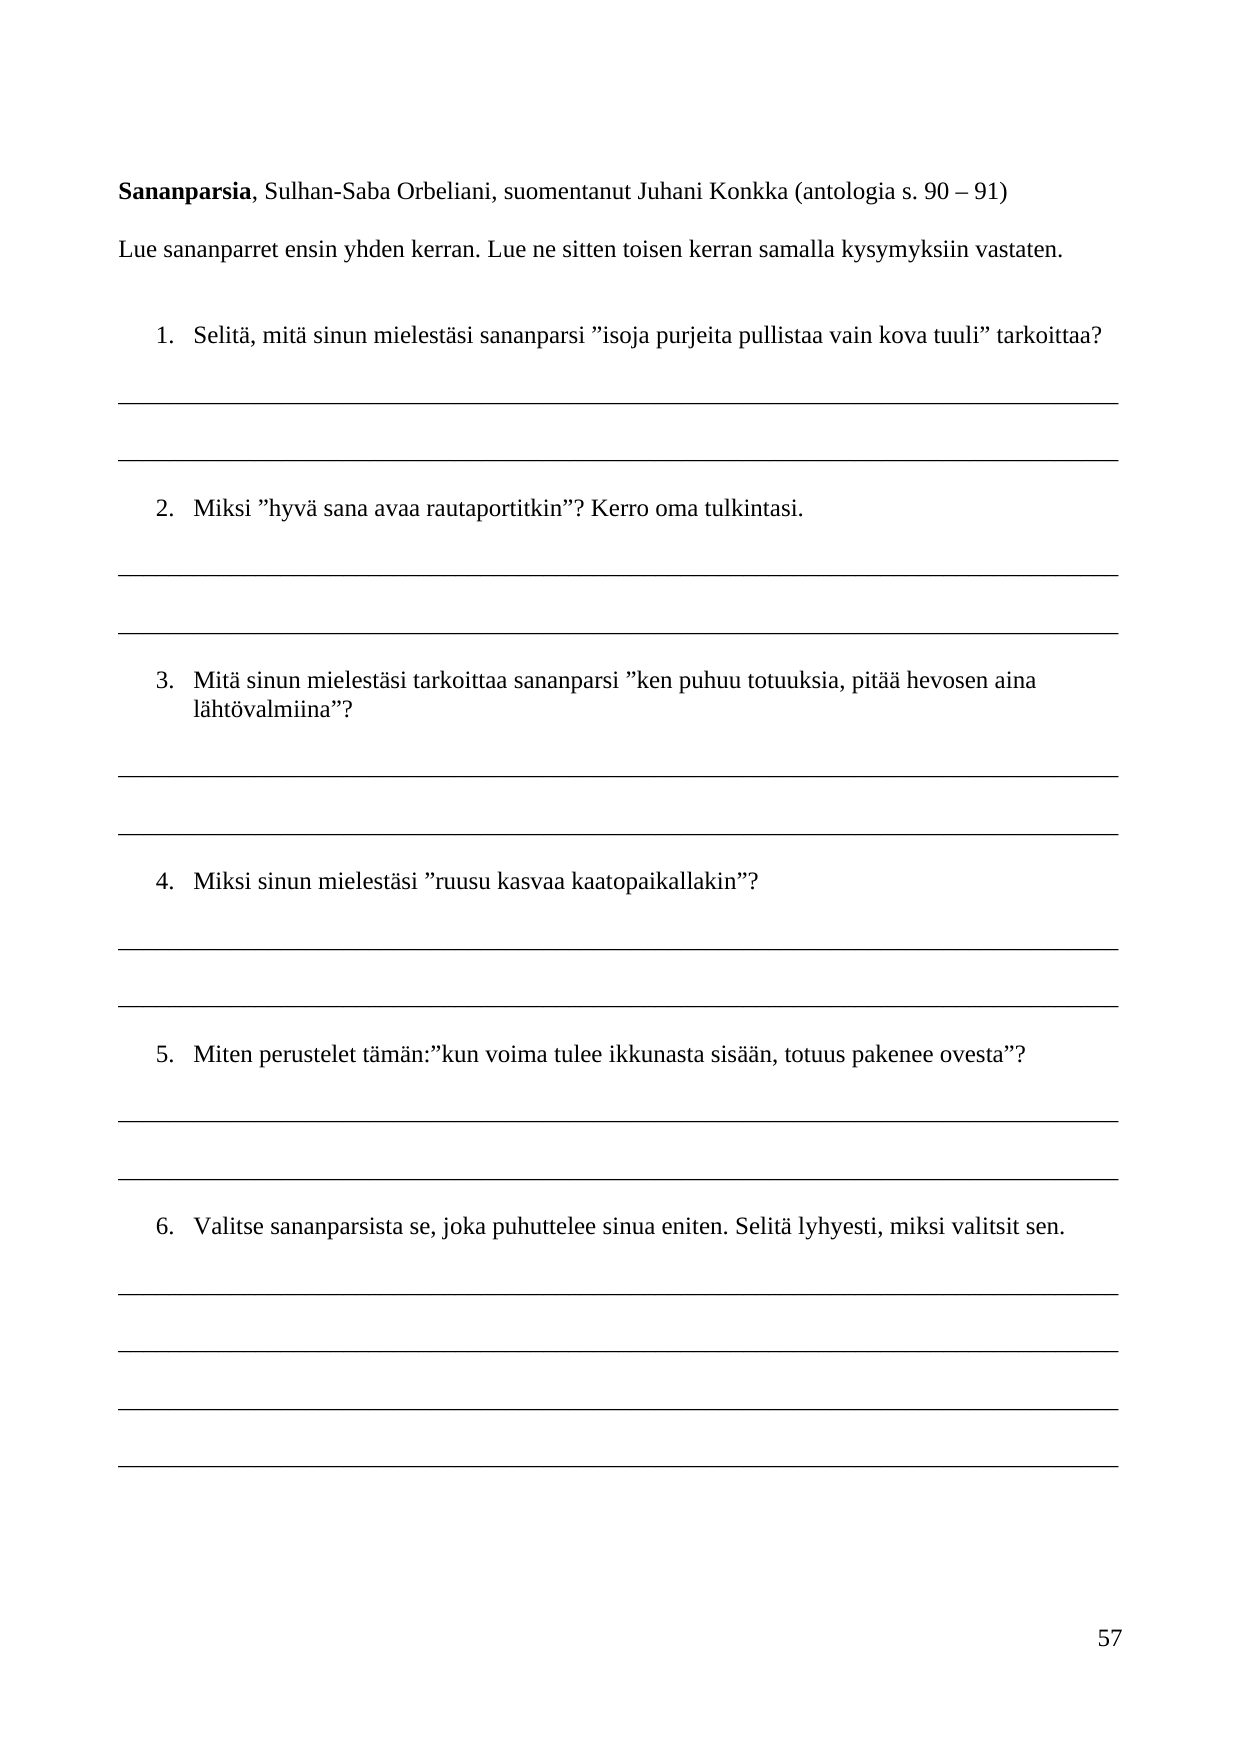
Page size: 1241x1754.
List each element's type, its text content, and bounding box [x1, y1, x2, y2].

text ________________________________________________________________________________ [118, 924, 1122, 953]
text ________________________________________________________________________________ [118, 1441, 1122, 1470]
text ________________________________________________________________________________ [118, 809, 1122, 838]
text ________________________________________________________________________________ [118, 1154, 1122, 1183]
text ________________________________________________________________________________ [118, 435, 1122, 464]
text ________________________________________________________________________________ [118, 1384, 1122, 1413]
text ________________________________________________________________________________ [118, 751, 1122, 780]
text Sananparsia, Sulhan-Saba Orbeliani, suomentanut Juhani Konkka (antologia s. 90 – 91) [118, 176, 1122, 205]
list Valitse sananparsista se, joka puhuttelee sinua eniten. Selitä lyhyesti, miksi valitsit sen. [156, 1211, 1122, 1240]
text ________________________________________________________________________________ [118, 1269, 1122, 1298]
text ________________________________________________________________________________ [118, 981, 1122, 1010]
list Miksi sinun mielestäsi ”ruusu kasvaa kaatopaikallakin”? [156, 866, 1122, 895]
text ________________________________________________________________________________ [118, 1326, 1122, 1355]
list Mitä sinun mielestäsi tarkoittaa sananparsi ”ken puhuu totuuksia, pitää hevosen aina lähtövalmiina”? [156, 665, 1122, 723]
text ________________________________________________________________________________ [118, 608, 1122, 636]
list Selitä, mitä sinun mielestäsi sananparsi ”isoja purjeita pullistaa vain kova tuuli” tarkoittaa? [156, 320, 1122, 349]
list Miten perustelet tämän:”kun voima tulee ikkunasta sisään, totuus pakenee ovesta”? [156, 1039, 1122, 1068]
list Miksi ”hyvä sana avaa rautaportitkin”? Kerro oma tulkintasi. [156, 493, 1122, 521]
text ________________________________________________________________________________ [118, 1096, 1122, 1125]
text Lue sananparret ensin yhden kerran. Lue ne sitten toisen kerran samalla kysymyksiin vastaten. [118, 234, 1122, 263]
text ________________________________________________________________________________ [118, 378, 1122, 406]
text ________________________________________________________________________________ [118, 550, 1122, 579]
